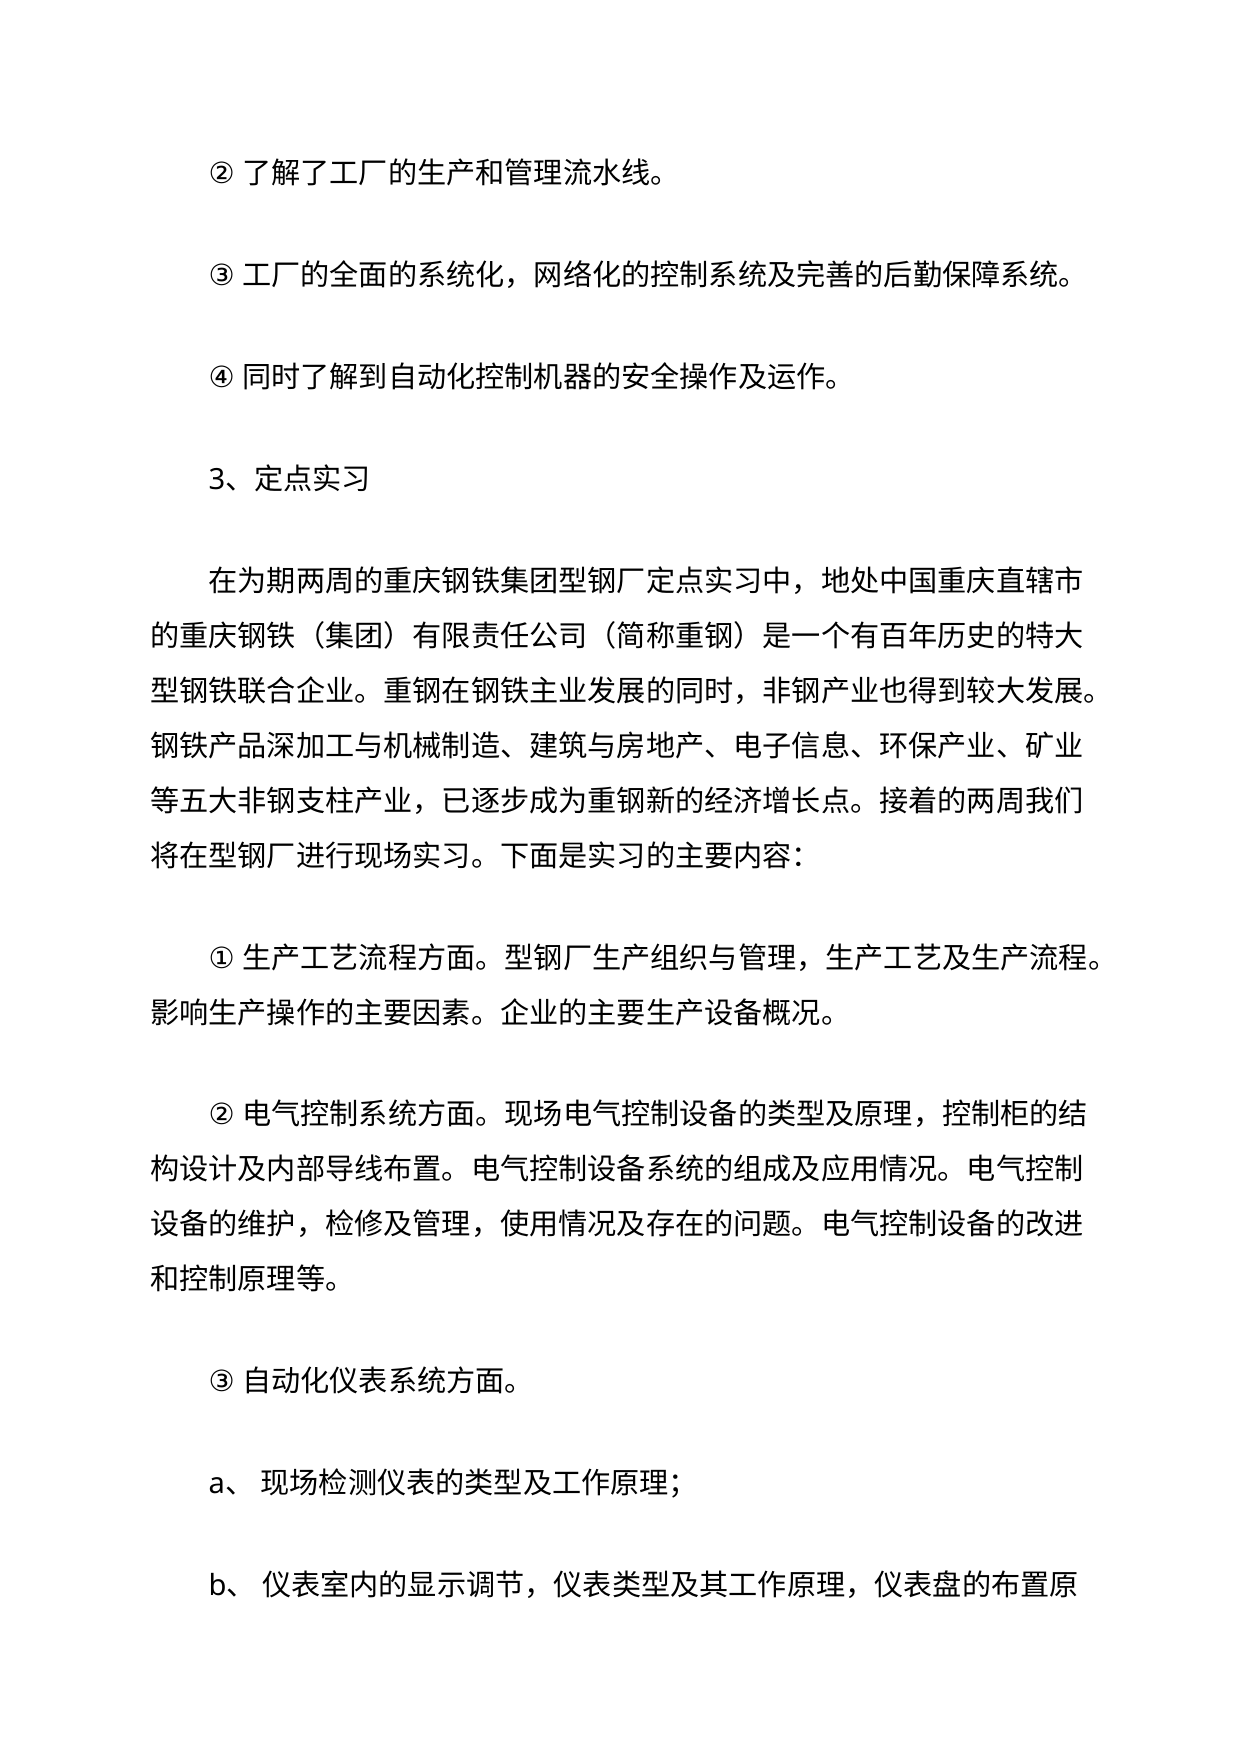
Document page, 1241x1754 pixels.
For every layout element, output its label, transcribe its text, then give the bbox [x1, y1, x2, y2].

text ③ 自动化仪表系统方面。 [150, 1357, 1090, 1400]
text 3、定点实习 [150, 456, 1090, 498]
text ③ 工厂的全面的系统化，网络化的控制系统及完善的后勤保障系统。 [150, 252, 1090, 294]
text 在为期两周的重庆钢铁集团型钢厂定点实习中，地处中国重庆直辖市的重庆钢铁（集团）有限责任公司（简称重钢）是一个有百年历史的特大型钢铁联合企业。重钢在钢铁主业发展的同时，非钢产业也得到较大发展。钢铁产品深加工与机械制造、建筑与房地产、电子信息、环保产业、矿业等五大非钢支柱产业，已逐步成为重钢新的经济增长点。接着的两周我们将在型钢厂进行现场实习。下面是实习的主要内容： [150, 558, 1090, 875]
text ② 了解了工厂的生产和管理流水线。 [150, 150, 1090, 192]
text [150, 1561, 1090, 1604]
text ④ 同时了解到自动化控制机器的安全操作及运作。 [150, 354, 1090, 396]
text ② 电气控制系统方面。现场电气控制设备的类型及原理，控制柜的结构设计及内部导线布置。电气控制设备系统的组成及应用情况。电气控制设备的维护，检修及管理，使用情况及存在的问题。电气控制设备的改进和控制原理等。 [150, 1091, 1090, 1298]
text a、 现场检测仪表的类型及工作原理； [150, 1459, 1090, 1502]
text ① 生产工艺流程方面。型钢厂生产组织与管理，生产工艺及生产流程。影响生产操作的主要因素。企业的主要生产设备概况。 [150, 934, 1090, 1031]
